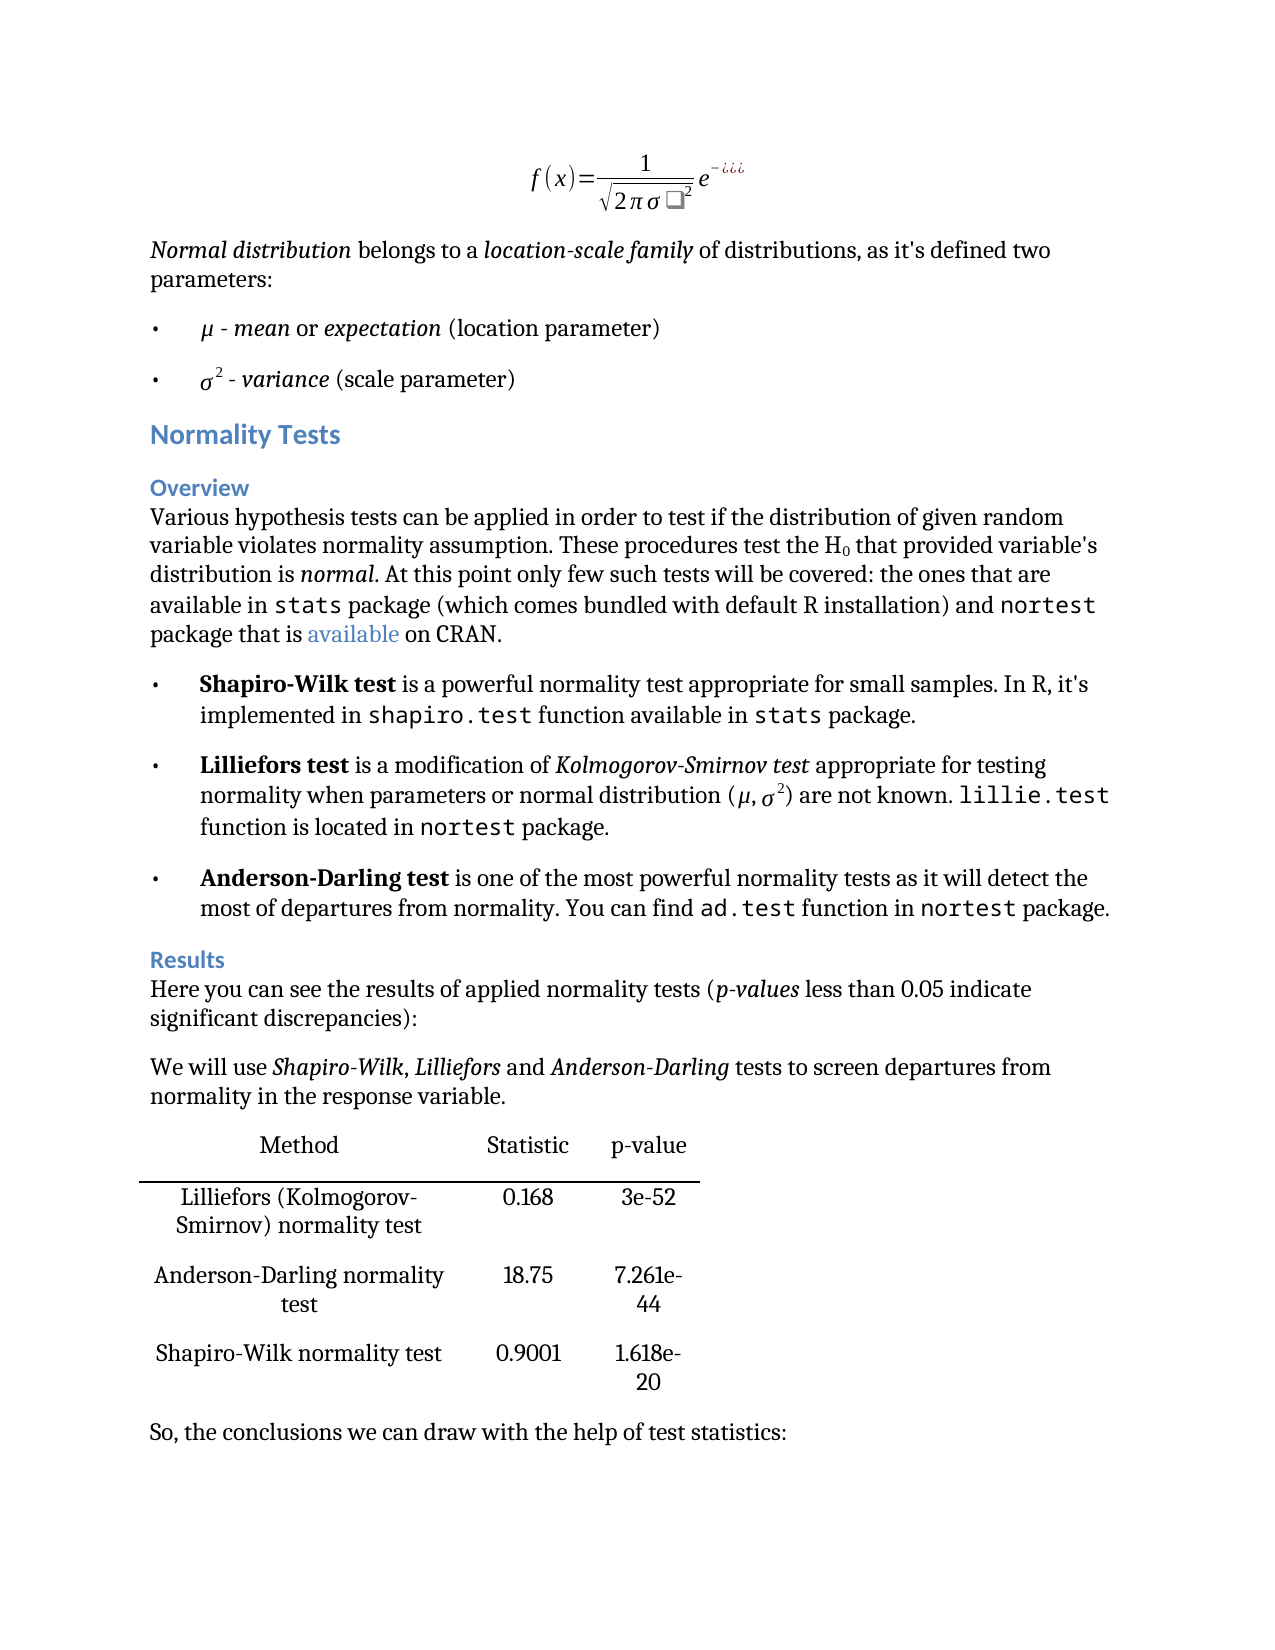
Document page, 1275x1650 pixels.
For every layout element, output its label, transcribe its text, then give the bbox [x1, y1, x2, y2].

table_header Method [139, 1131, 459, 1181]
table_cell 0.9001 [460, 1339, 597, 1418]
text Here you can see the results of applied normality tests (p-values less than 0.05 indicate significant discrepancies): [150, 975, 1125, 1032]
table_cell 7.261e-44 [597, 1261, 700, 1339]
table_cell Lilliefors (Kolmogorov-Smirnov) normality test [139, 1183, 459, 1261]
list Shapiro-Wilk test is a powerful normality test appropriate for small samples. In R, it's implemented in shapiro.test function available in stats package. [150, 670, 1125, 730]
text So, the conclusions we can draw with the help of test statistics: [150, 1418, 1125, 1446]
table_header Statistic [460, 1131, 597, 1181]
table_cell 18.75 [460, 1261, 597, 1339]
table_cell 3e-52 [597, 1183, 700, 1261]
table_cell 0.168 [460, 1183, 597, 1261]
list - variance (scale parameter) [150, 364, 1125, 395]
table_cell 1.618e-20 [597, 1339, 700, 1418]
subtitle Overview [150, 472, 1125, 503]
text Normal distribution belongs to a location-scale family of distributions, as it's defined two parameters: [150, 236, 1125, 293]
table_cell Shapiro-Wilk normality test [139, 1339, 459, 1418]
list Anderson-Darling test is one of the most powerful normality tests as it will detect the most of departures from normality. You can find ad.test function in nortest package. [150, 863, 1125, 923]
subtitle Results [150, 944, 1125, 975]
text We will use Shapiro-Wilk, Lilliefors and Anderson-Darling tests to screen departures from normality in the response variable. [150, 1053, 1125, 1111]
list - mean or expectation (location parameter) [150, 314, 1125, 343]
text Various hypothesis tests can be applied in order to test if the distribution of given random variable violates normality assumption. These procedures test the H0 that provided variable's distribution is normal. At this point only few such tests will be covered: the ones that are available in stats package (which comes bundled with default R installation) and nortest package that is available on CRAN. [150, 503, 1125, 649]
subtitle Normality Tests [150, 416, 1125, 451]
table_header p-value [597, 1131, 700, 1181]
table_cell Anderson-Darling normality test [139, 1261, 459, 1339]
list Lilliefors test is a modification of Kolmogorov-Smirnov test appropriate for testing normality when parameters or normal distribution (, ) are not known. lillie.test function is located in nortest package. [150, 751, 1125, 843]
